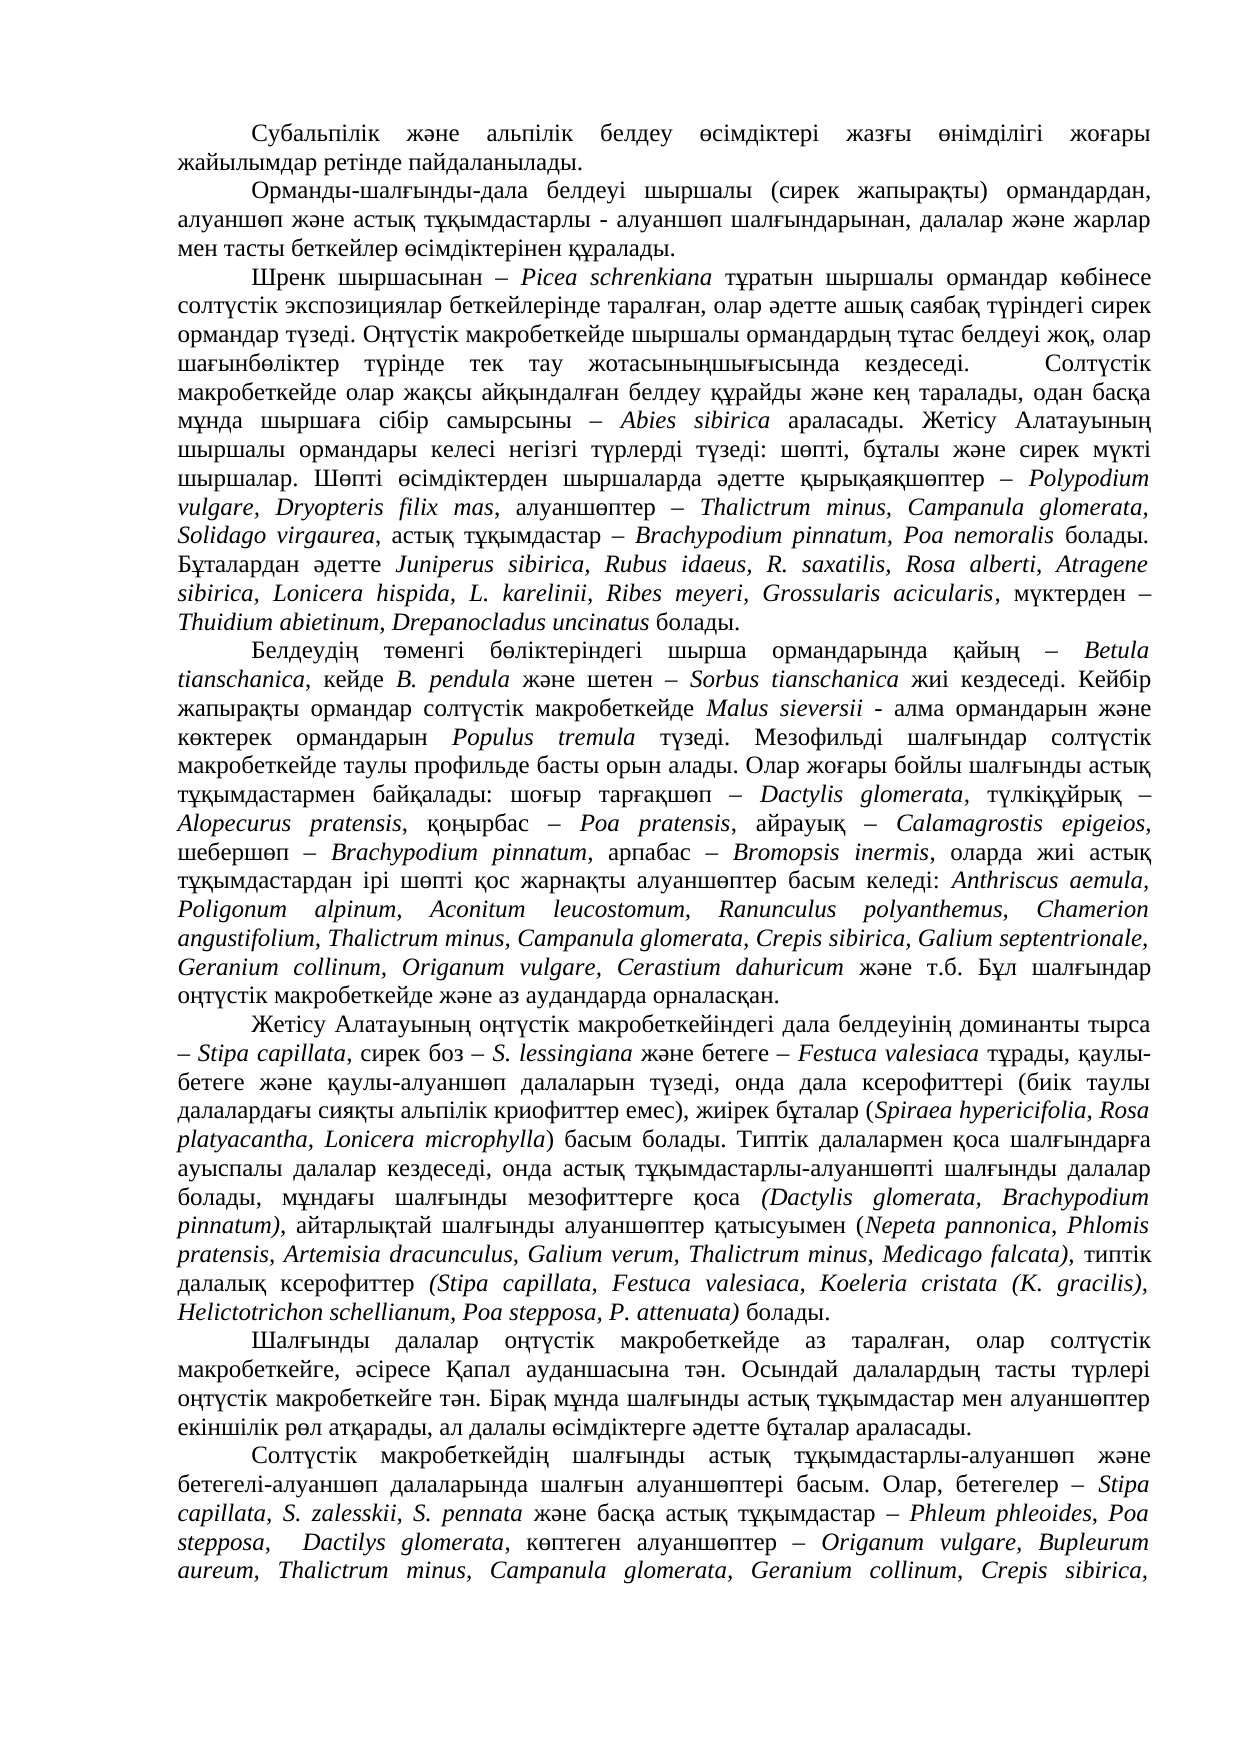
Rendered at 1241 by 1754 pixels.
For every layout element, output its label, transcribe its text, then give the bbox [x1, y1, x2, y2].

text Орманды-шалғынды-дала белдеуі шыршалы (сирек жапырақты) ормандардан, алуаншөп және астық тұқымдастарлы - алуаншөп шалғындарынан, далалар және жарлар мен тасты беткейлер өсімдіктерінен құралады. [177, 176, 1152, 262]
text Жетісу Алатауының оңтүстік макробеткейіндегі дала белдеуінің доминанты тырса – Stipa capillata, сирек боз – S. lessingiana және бетеге – Festuca valesiaca тұрады, қаулы-бетеге және қаулы-алуаншөп далаларын түзеді, онда дала ксерофиттері (биік таулы далалардағы сияқты альпілік криофиттер емес), жиірек бұталар (Spiraea hypericifolia, Rosa platyacantha, Lonicera microphylla) басым болады. Типтік далалармен қоса шалғындарға ауыспалы далалар кездеседі, онда астық тұқымдастарлы-алуаншөпті шалғынды далалар болады, мұндағы шалғынды мезофиттерге қоса (Dactуlіs glomerata, Brachypodium pinnatum), айтарлықтай шалғынды алуаншөптер қатысуымен (Nepeta pannonica, Phlomis pratensis, Artemisia dracunculus, Galium verum, Thalictrum minus, Medicago falcatа), типтік далалық ксерофиттер (Stipa capillata, Festuca valesiaca, Koeleria cristata (K. gracilis), Helictotrichon schellianum, Poa stepposa, P. attenuata) болады. [177, 1009, 1152, 1326]
text Белдеудің төменгі бөліктеріндегі шырша ормандарында қайың – Betula tianschanica, кейде B. рendula және шетен – Sorbus tianschanica жиі кездеседі. Кейбір жапырақты ормандар солтүстік макробеткейде Мalus sieversii - алма ормандарын және көктерек ормандарын Populus tremula түзеді. Мезофильді шалғындар солтүстік макробеткейде таулы профильде басты орын алады. Олар жоғары бойлы шалғынды астық тұқымдастармен байқалады: шоғыр тарғақшөп – Dactylis glomerata, түлкіқұйрық – Alopecurus pratensis, қоңырбас – Poa pratensis, айрауық – Calamagrostis epigeios, шебершөп – Brachypodium pinnatum, арпабас – Bromopsis inermis, оларда жиі астық тұқымдастардан ірі шөпті қос жарнақты алуаншөптер басым келеді: Anthriscus aemula, Poligonum alpinum, Aconitum leucostomum, Ranunculus polyanthemus, Chamerion angustifolium, Thalictrum minus, Campanula glomerata, Crepis sibirica, Galium septentrionale, Geranium collinum, Origanum vulgare, Cerastium dahuricum және т.б. Бұл шалғындар оңтүстік макробеткейде және аз аудандарда орналасқан. [177, 636, 1152, 1009]
text Шалғынды далалар оңтүстік макробеткейде аз таралған, олар солтүстік макробеткейге, әсіресе Қапал ауданшасына тән. Осындай далалардың тасты түрлері оңтүстік макробеткейге тән. Бірақ мұнда шалғынды астық тұқымдастар мен алуаншөптер екіншілік рөл атқарады, ал далалы өсімдіктерге әдетте бұталар араласады. [177, 1326, 1152, 1441]
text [177, 1441, 1152, 1584]
text Субальпілік және альпілік белдеу өсімдіктері жазғы өнімділігі жоғары жайылымдар ретінде пайдаланылады. [177, 118, 1152, 176]
text Шренк шыршасынан – Picea schrenkiana тұратын шыршалы ормандар көбінесе солтүстік экспозициялар беткейлерінде таралған, олар әдетте ашық саябақ түріндегі сирек ормандар түзеді. Оңтүстік макробеткейде шыршалы ормандардың тұтас белдеуі жоқ, олар шағынбөліктер түрінде тек тау жотасыныңшығысында кездеседі. Солтүстік макробеткейде олар жақсы айқындалған белдеу құрайды және кең таралады, одан басқа мұнда шыршаға сібір самырсыны – Abies sibirica араласады. Жетісу Алатауының шыршалы ормандары келесі негізгі түрлерді түзеді: шөпті, бұталы және сирек мүкті шыршалар. Шөпті өсімдіктерден шыршаларда әдетте қырықаяқшөптер – Polypodium vulgare, Dryopteris filix mas, алуаншөптер – Thalictrum minus, Campanula glomerata, Solidago virgaurea, астық тұқымдастар – Brachypodium pinnatum, Poa nemoralis болады. Бұталардан әдетте Juniperus sibirica, Rubus idaeus, R. saxatilis, Rosa alberti, Atragene sibirica, Lonicera hispida, L. karelinii, Ribes meyeri, Grossularis acicularis, мүктерден – Thuidium abietinum, Drepanocladus uncinatus болады. [177, 262, 1152, 636]
